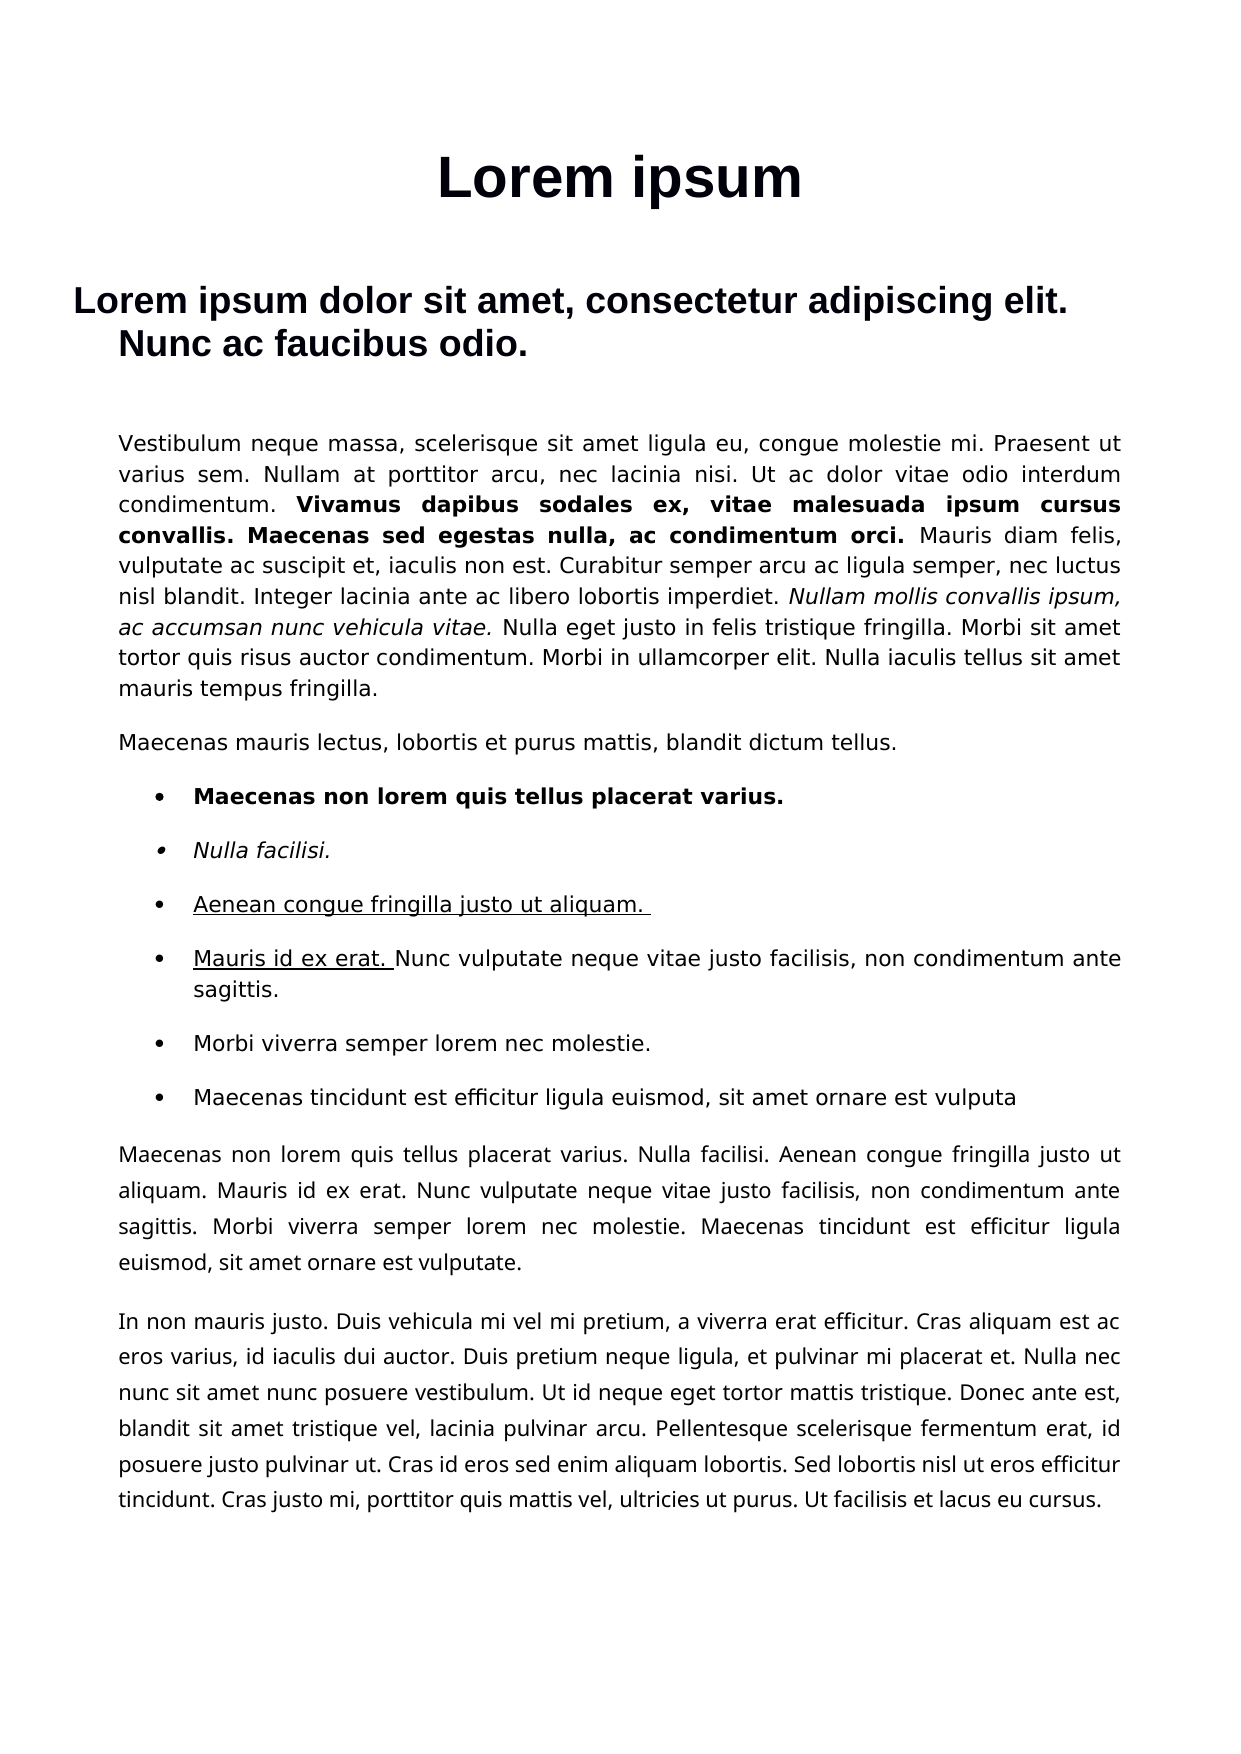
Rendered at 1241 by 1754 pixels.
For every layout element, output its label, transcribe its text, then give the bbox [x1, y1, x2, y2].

list Nulla facilisi. [156, 838, 1122, 864]
subtitle Lorem ipsum dolor sit amet, consectetur adipiscing elit. Nunc ac faucibus odio. [73, 278, 1122, 364]
text Maecenas non lorem quis tellus placerat varius. Nulla facilisi. Aenean congue fringilla justo ut aliquam. Mauris id ex erat. Nunc vulputate neque vitae justo facilisis, non condimentum ante sagittis. Morbi viverra semper lorem nec molestie. Maecenas tincidunt est efficitur ligula euismod, sit amet ornare est vulputate. [118, 1139, 1122, 1276]
list Aenean congue fringilla justo ut aliquam. [156, 892, 1122, 918]
text In non mauris justo. Duis vehicula mi vel mi pretium, a viverra erat efficitur. Cras aliquam est ac eros varius, id iaculis dui auctor. Duis pretium neque ligula, et pulvinar mi placerat et. Nulla nec nunc sit amet nunc posuere vestibulum. Ut id neque eget tortor mattis tristique. Donec ante est, blandit sit amet tristique vel, lacinia pulvinar arcu. Pellentesque scelerisque fermentum erat, id posuere justo pulvinar ut. Cras id eros sed enim aliquam lobortis. Sed lobortis nisl ut eros efficitur tincidunt. Cras justo mi, porttitor quis mattis vel, ultricies ut purus. Ut facilisis et lacus eu cursus. [118, 1306, 1122, 1514]
title Lorem ipsum [118, 143, 1122, 210]
list Mauris id ex erat. Nunc vulputate neque vitae justo facilisis, non condimentum ante sagittis. [156, 946, 1122, 1003]
list Maecenas tincidunt est efficitur ligula euismod, sit amet ornare est vulputa [156, 1085, 1122, 1111]
text Vestibulum neque massa, scelerisque sit amet ligula eu, congue molestie mi. Praesent ut varius sem. Nullam at porttitor arcu, nec lacinia nisi. Ut ac dolor vitae odio interdum condimentum. Vivamus dapibus sodales ex, vitae malesuada ipsum cursus convallis. Maecenas sed egestas nulla, ac condimentum orci. Mauris diam felis, vulputate ac suscipit et, iaculis non est. Curabitur semper arcu ac ligula semper, nec luctus nisl blandit. Integer lacinia ante ac libero lobortis imperdiet. Nullam mollis convallis ipsum, ac accumsan nunc vehicula vitae. Nulla eget justo in felis tristique fringilla. Morbi sit amet tortor quis risus auctor condimentum. Morbi in ullamcorper elit. Nulla iaculis tellus sit amet mauris tempus fringilla. [118, 431, 1122, 702]
list Morbi viverra semper lorem nec molestie. [156, 1031, 1122, 1057]
list Maecenas non lorem quis tellus placerat varius. [156, 784, 1122, 810]
text Maecenas mauris lectus, lobortis et purus mattis, blandit dictum tellus. [118, 730, 1122, 756]
